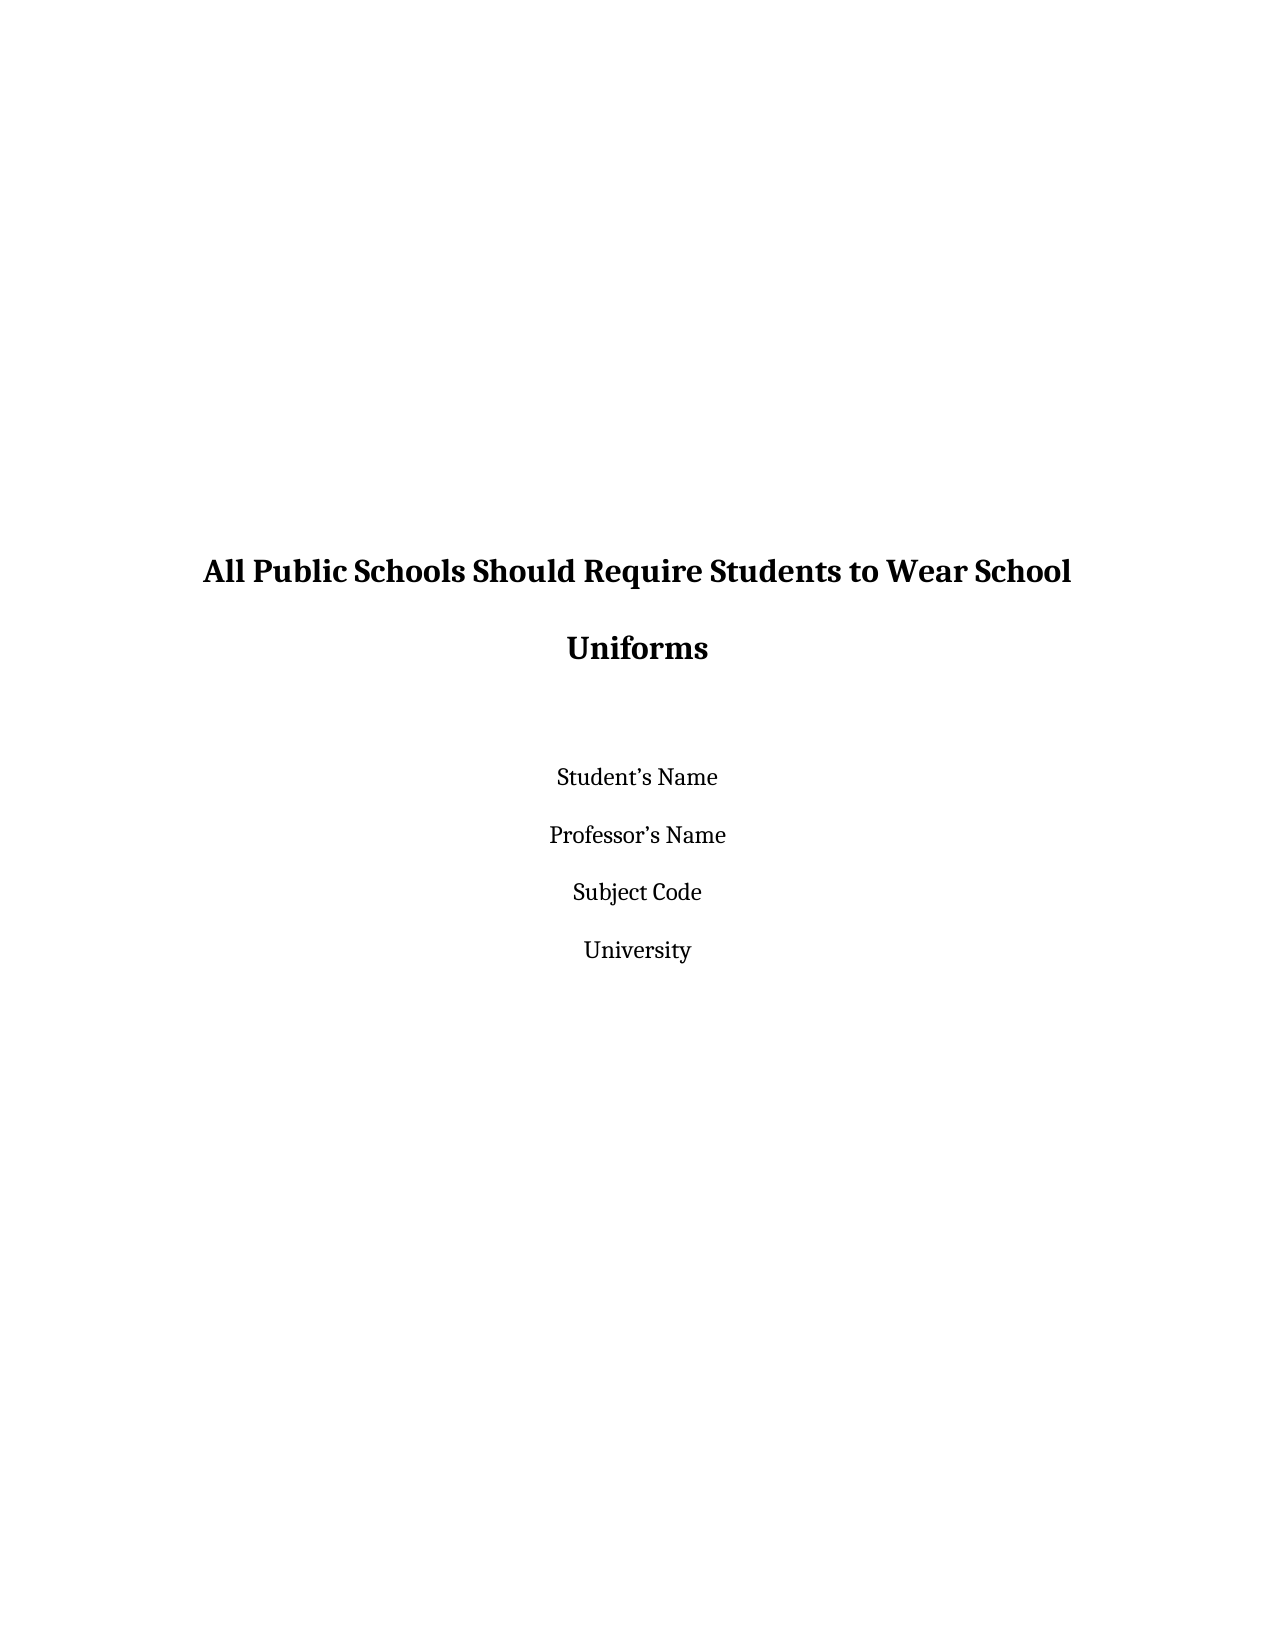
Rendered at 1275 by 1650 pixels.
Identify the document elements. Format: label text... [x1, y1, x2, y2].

text Student’s Name [187, 763, 1087, 792]
text All Public Schools Should Require Students to Wear School Uniforms [187, 552, 1087, 667]
text Subject Code [187, 878, 1087, 907]
text University [187, 936, 1087, 964]
text Professor’s Name [187, 821, 1087, 849]
